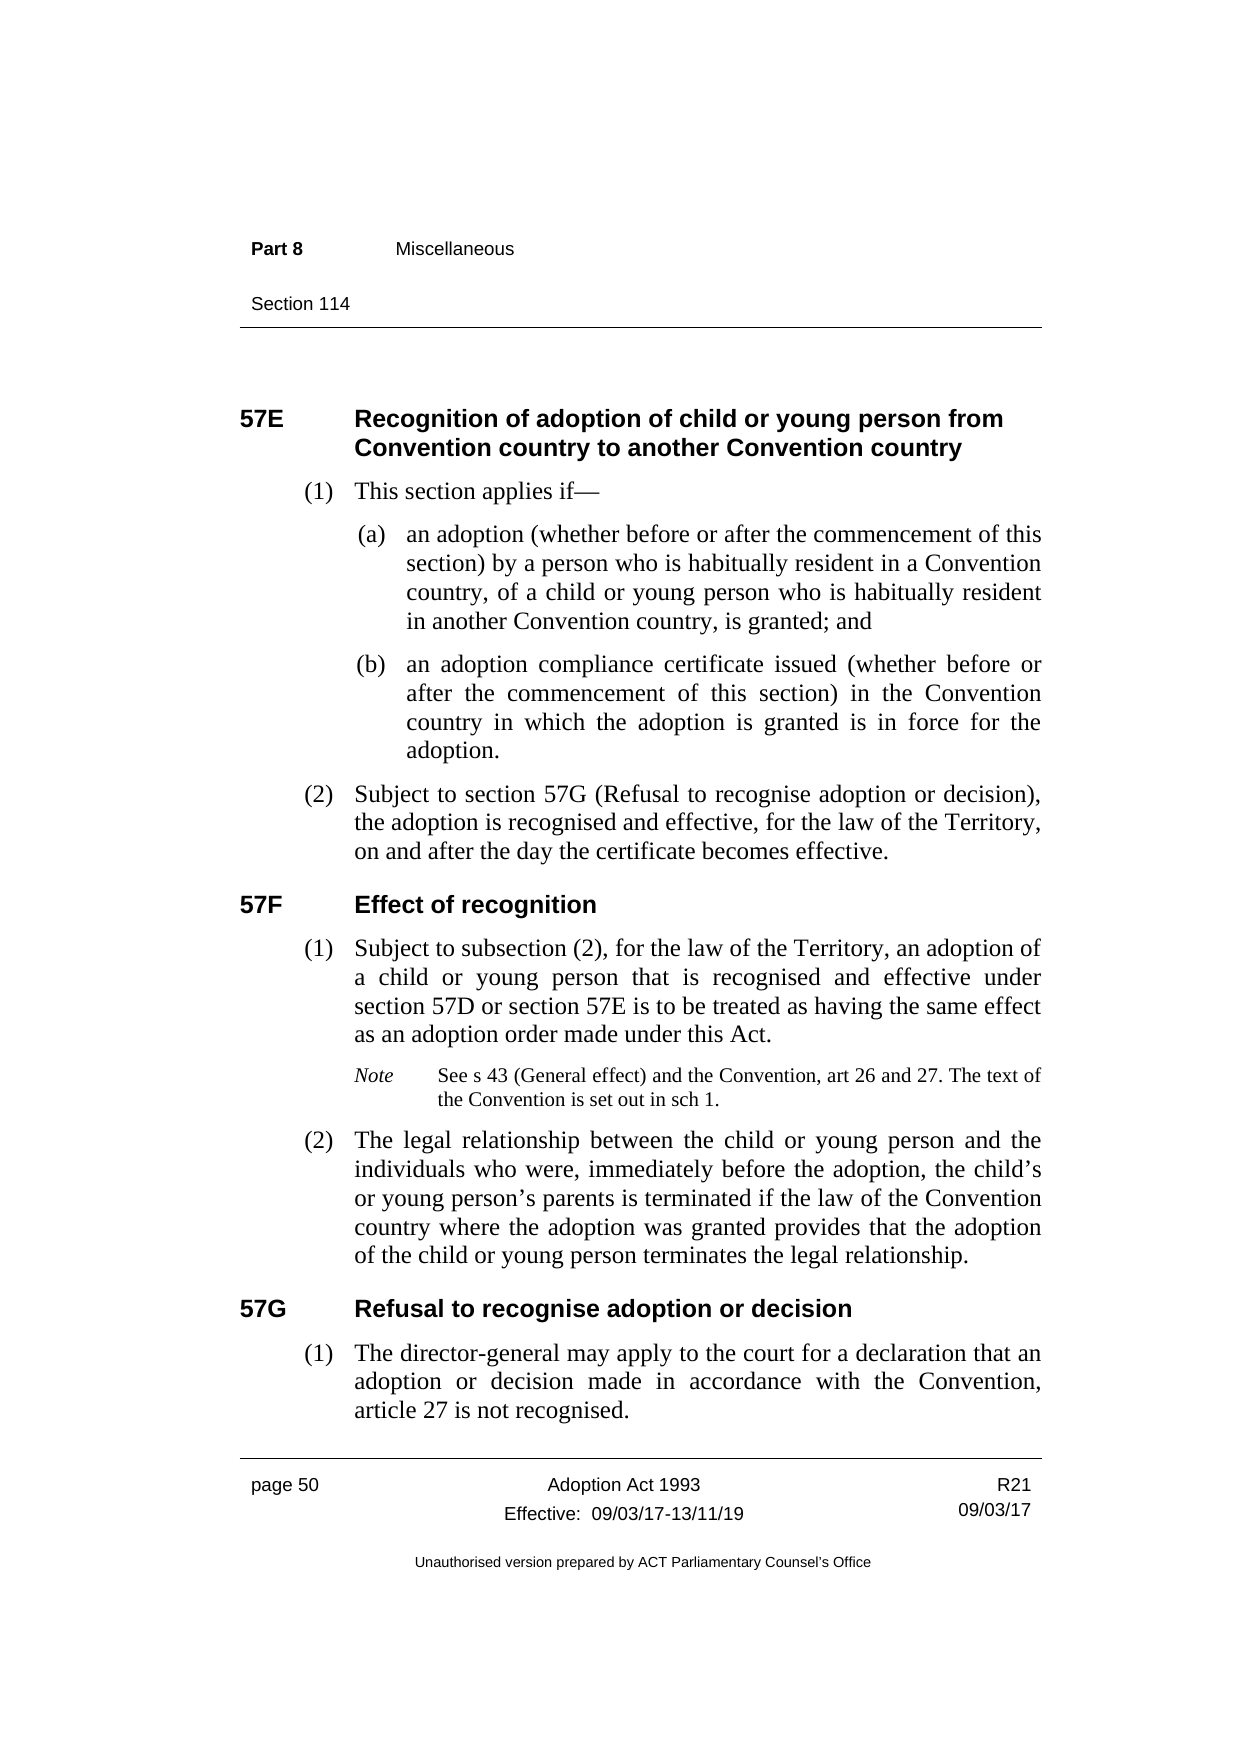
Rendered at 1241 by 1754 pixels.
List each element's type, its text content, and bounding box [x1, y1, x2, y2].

text 57F Effect of recognition [239, 890, 1042, 919]
text 57E Recognition of adoption of child or young person from Convention country to another Convention country [239, 404, 1042, 462]
text (2) Subject to section 57G (Refusal to recognise adoption or decision), the adoption is recognised and effective, for the law of the Territory, on and after the day the certificate becomes effective. [239, 779, 1042, 865]
text (1) Subject to subsection (2), for the law of the Territory, an adoption of a child or young person that is recognised and effective under section 57D or section 57E is to be treated as having the same effect as an adoption order made under this Act. [239, 933, 1042, 1048]
text (1) The director-general may apply to the court for a declaration that an adoption or decision made in accordance with the Convention, article 27 is not recognised. [239, 1338, 1042, 1424]
text (a) an adoption (whether before or after the commencement of this section) by a person who is habitually resident in a Convention country, of a child or young person who is habitually resident in another Convention country, is granted; and [239, 519, 1042, 634]
text (1) This section applies if— [239, 476, 1042, 505]
text Note See s 43 (General effect) and the Convention, art 26 and 27. The text of the Convention is set out in sch 1. [354, 1063, 1042, 1111]
text 57G Refusal to recognise adoption or decision [239, 1294, 1042, 1323]
text (b) an adoption compliance certificate issued (whether before or after the commencement of this section) in the Convention country in which the adoption is granted is in force for the adoption. [239, 649, 1042, 764]
text (2) The legal relationship between the child or young person and the individuals who were, immediately before the adoption, the child’s or young person’s parents is terminated if the law of the Convention country where the adoption was granted provides that the adoption of the child or young person terminates the legal relationship. [239, 1126, 1042, 1269]
